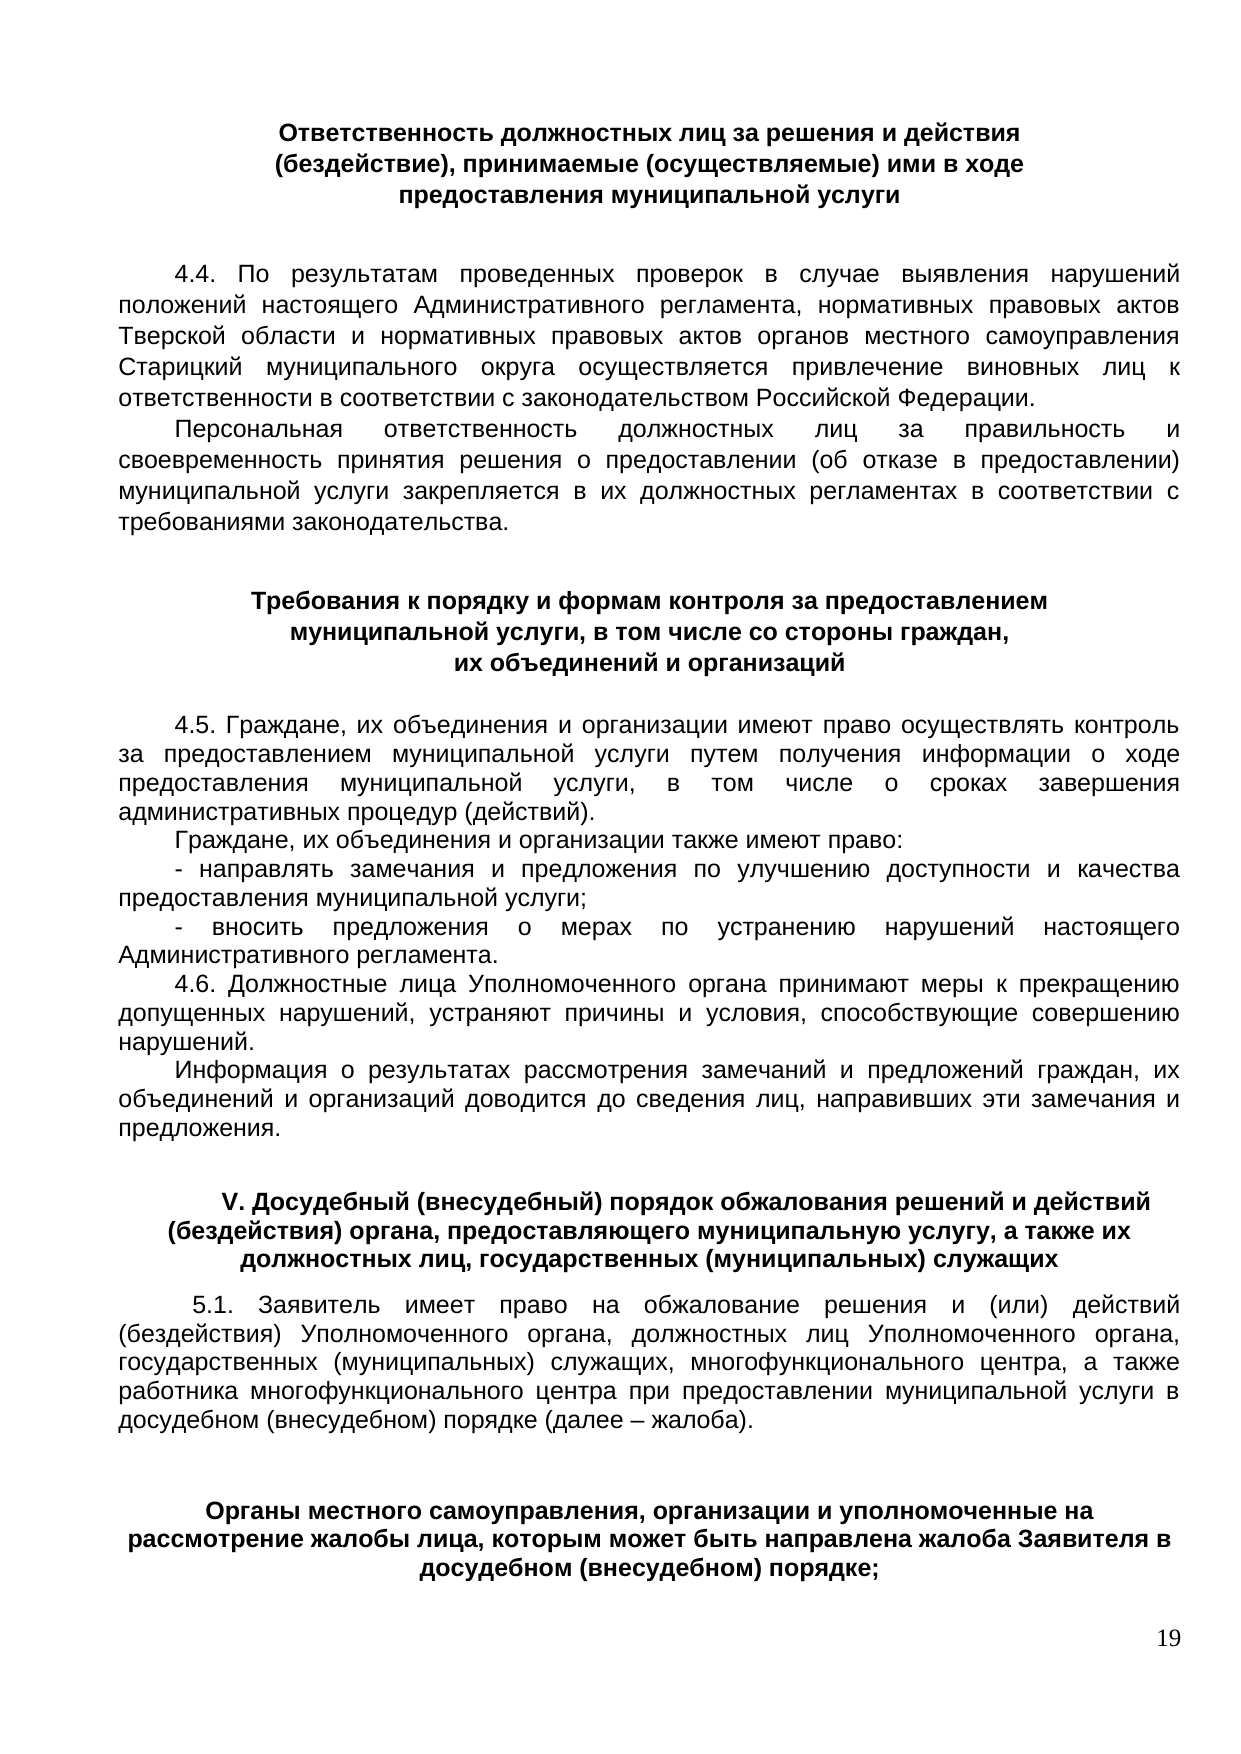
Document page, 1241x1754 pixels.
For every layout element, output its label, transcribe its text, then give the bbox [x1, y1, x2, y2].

text Информация о результатах рассмотрения замечаний и предложений граждан, их объединений и организаций доводится до сведения лиц, направивших эти замечания и предложения. [118, 1055, 1181, 1141]
text Ответственность должностных лиц за решения и действия [118, 118, 1181, 147]
text 4.6. Должностные лица Уполномоченного органа принимают меры к прекращению допущенных нарушений, устраняют причины и условия, способствующие совершению нарушений. [118, 969, 1181, 1055]
text V. Досудебный (внесудебный) порядок обжалования решений и действий (бездействия) органа, предоставляющего муниципальную услугу, а также их должностных лиц, государственных (муниципальных) служащих [118, 1187, 1181, 1273]
text Требования к порядку и формам контроля за предоставлением [118, 586, 1181, 615]
text Органы местного самоуправления, организации и уполномоченные на рассмотрение жалобы лица, которым может быть направлена жалоба Заявителя в досудебном (внесудебном) порядке; [118, 1496, 1181, 1582]
text 4.4. По результатам проведенных проверок в случае выявления нарушений положений настоящего Административного регламента, нормативных правовых актов Тверской области и нормативных правовых актов органов местного самоуправления Старицкий муниципального округа осуществляется привлечение виновных лиц к ответственности в соответствии с законодательством Российской Федерации. [118, 259, 1181, 412]
text Персональная ответственность должностных лиц за правильность и своевременность принятия решения о предоставлении (об отказе в предоставлении) муниципальной услуги закрепляется в их должностных регламентах в соответствии с требованиями законодательства. [118, 414, 1181, 536]
text муниципальной услуги, в том числе со стороны граждан, [118, 617, 1181, 646]
text - вносить предложения о мерах по устранению нарушений настоящего Административного регламента. [118, 911, 1181, 969]
text предоставления муниципальной услуги [118, 180, 1181, 209]
text их объединений и организаций [118, 648, 1181, 677]
text Граждане, их объединения и организации также имеют право: [118, 825, 1181, 854]
text - направлять замечания и предложения по улучшению доступности и качества предоставления муниципальной услуги; [118, 854, 1181, 911]
text (бездействие), принимаемые (осуществляемые) ими в ходе [118, 149, 1181, 178]
text 4.5. Граждане, их объединения и организации имеют право осуществлять контроль за предоставлением муниципальной услуги путем получения информации о ходе предоставления муниципальной услуги, в том числе о сроках завершения административных процедур (действий). [118, 710, 1181, 825]
text 5.1. Заявитель имеет право на обжалование решения и (или) действий (бездействия) Уполномоченного органа, должностных лиц Уполномоченного органа, государственных (муниципальных) служащих, многофункционального центра, а также работника многофункционального центра при предоставлении муниципальной услуги в досудебном (внесудебном) порядке (далее – жалоба). [118, 1290, 1181, 1433]
